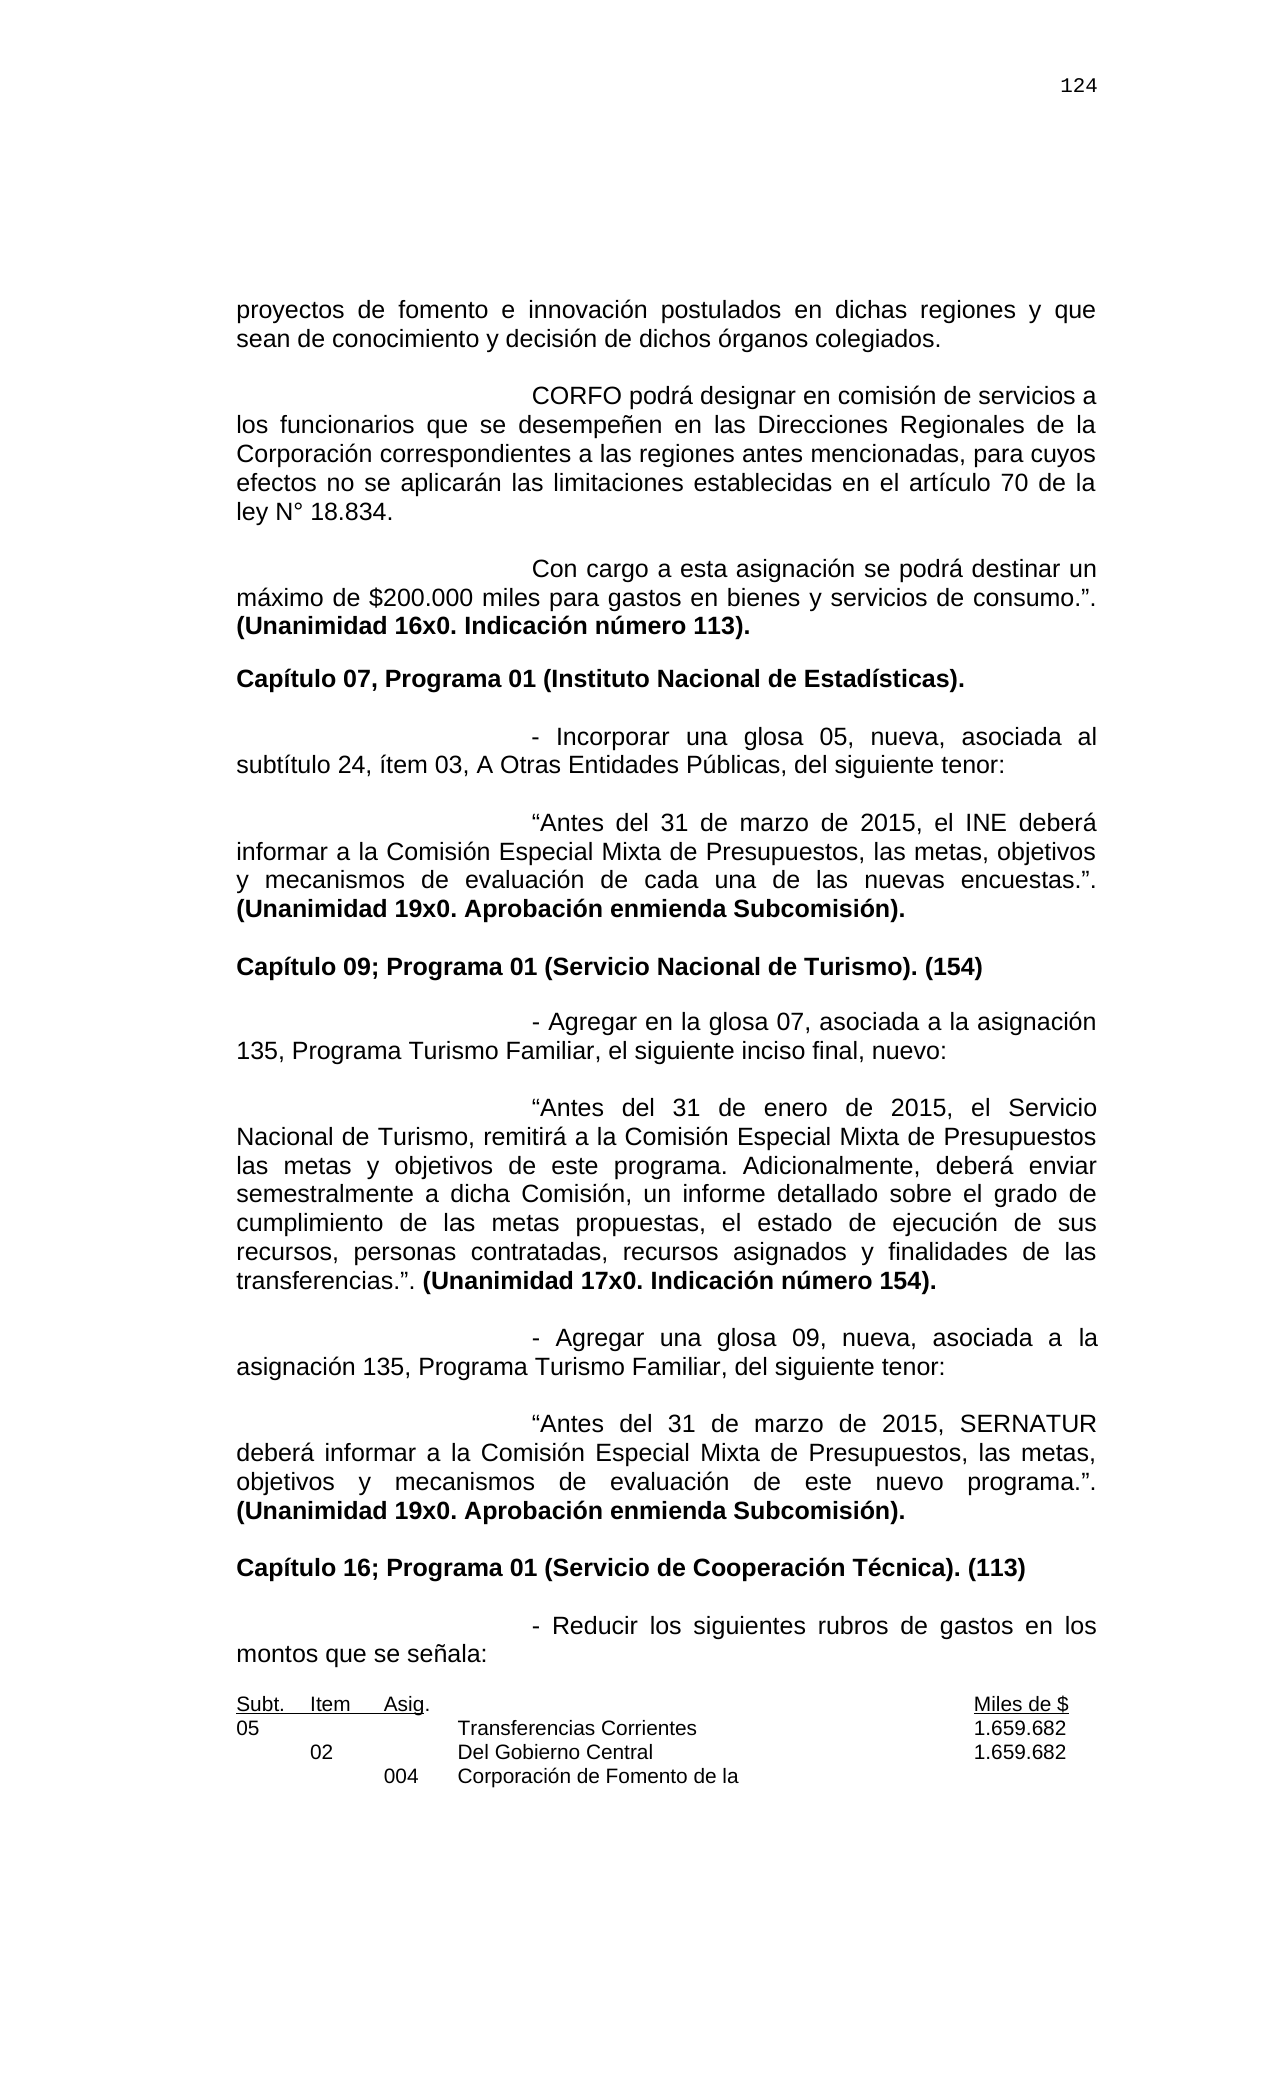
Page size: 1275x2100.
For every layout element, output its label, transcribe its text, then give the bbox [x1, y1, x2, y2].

text “Antes del 31 de marzo de 2015, el INE deberá informar a la Comisión Especial Mixta de Presupuestos, las metas, objetivos y mecanismos de evaluación de cada una de las nuevas encuestas.”. (Unanimidad 19x0. Aprobación enmienda Subcomisión). [236, 808, 1098, 923]
text - Agregar en la glosa 07, asociada a la asignación 135, Programa Turismo Familiar, el siguiente inciso final, nuevo: [236, 1007, 1098, 1064]
text 05 Transferencias Corrientes 1.659.682 [236, 1716, 1098, 1740]
text Capítulo 07, Programa 01 (Instituto Nacional de Estadísticas). [236, 664, 1098, 693]
text 004 Corporación de Fomento de la [236, 1764, 1098, 1788]
text 02 Del Gobierno Central 1.659.682 [236, 1740, 1098, 1764]
text Capítulo 16; Programa 01 (Servicio de Cooperación Técnica). (113) [236, 1553, 1098, 1582]
text Capítulo 09; Programa 01 (Servicio Nacional de Turismo). (154) [236, 952, 1098, 981]
text Con cargo a esta asignación se podrá destinar un máximo de $200.000 miles para gastos en bienes y servicios de consumo.”. (Unanimidad 16x0. Indicación número 113). [236, 554, 1098, 640]
text - Incorporar una glosa 05, nueva, asociada al subtítulo 24, ítem 03, A Otras Entidades Públicas, del siguiente tenor: [236, 722, 1098, 779]
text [236, 295, 1098, 353]
text - Agregar una glosa 09, nueva, asociada a la asignación 135, Programa Turismo Familiar, del siguiente tenor: [236, 1323, 1098, 1381]
text “Antes del 31 de enero de 2015, el Servicio Nacional de Turismo, remitirá a la Comisión Especial Mixta de Presupuestos las metas y objetivos de este programa. Adicionalmente, deberá enviar semestralmente a dicha Comisión, un informe detallado sobre el grado de cumplimiento de las metas propuestas, el estado de ejecución de sus recursos, personas contratadas, recursos asignados y finalidades de las transferencias.”. (Unanimidad 17x0. Indicación número 154). [236, 1093, 1098, 1294]
text “Antes del 31 de marzo de 2015, SERNATUR deberá informar a la Comisión Especial Mixta de Presupuestos, las metas, objetivos y mecanismos de evaluación de este nuevo programa.”. (Unanimidad 19x0. Aprobación enmienda Subcomisión). [236, 1409, 1098, 1524]
text Subt. Item Asig. Miles de $ [236, 1692, 1098, 1716]
text - Reducir los siguientes rubros de gastos en los montos que se señala: [236, 1611, 1098, 1668]
text CORFO podrá designar en comisión de servicios a los funcionarios que se desempeñen en las Direcciones Regionales de la Corporación correspondientes a las regiones antes mencionadas, para cuyos efectos no se aplicarán las limitaciones establecidas en el artículo 70 de la ley N° 18.834. [236, 382, 1098, 525]
